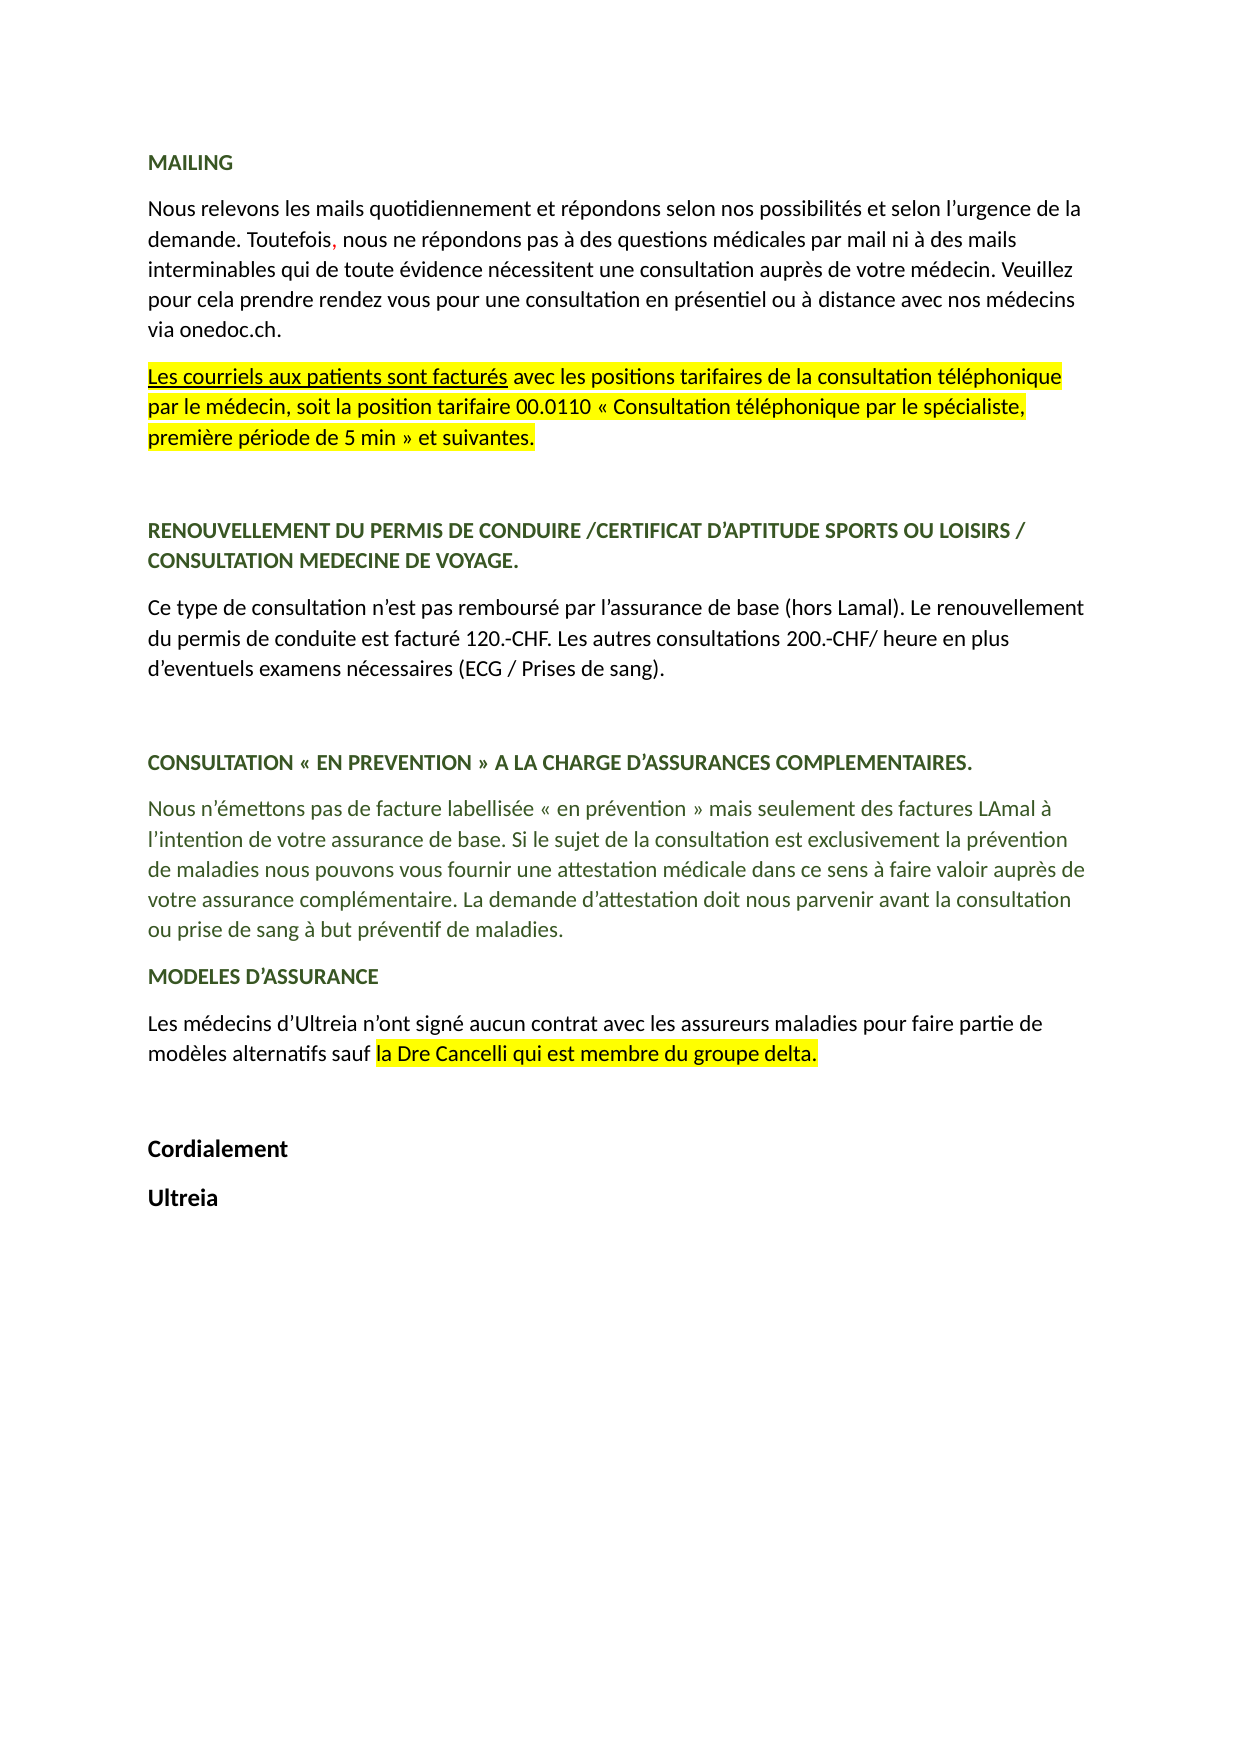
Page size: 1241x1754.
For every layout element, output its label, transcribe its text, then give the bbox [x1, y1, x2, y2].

text Nous n’émettons pas de facture labellisée « en prévention » mais seulement des factures LAmal à l’intention de votre assurance de base. Si le sujet de la consultation est exclusivement la prévention de maladies nous pouvons vous fournir une attestation médicale dans ce sens à faire valoir auprès de votre assurance complémentaire. La demande d’attestation doit nous parvenir avant la consultation ou prise de sang à but préventif de maladies. [148, 794, 1093, 943]
text MODELES D’ASSURANCE [148, 962, 1093, 990]
text Cordialement [148, 1133, 1093, 1163]
text Nous relevons les mails quotidiennement et répondons selon nos possibilités et selon l’urgence de la demande. Toutefois, nous ne répondons pas à des questions médicales par mail ni à des mails interminables qui de toute évidence nécessitent une consultation auprès de votre médecin. Veuillez pour cela prendre rendez vous pour une consultation en présentiel ou à distance avec nos médecins via onedoc.ch. [148, 194, 1093, 343]
text RENOUVELLEMENT DU PERMIS DE CONDUIRE /CERTIFICAT D’APTITUDE SPORTS OU LOISIRS / CONSULTATION MEDECINE DE VOYAGE. [148, 516, 1093, 574]
text Ultreia [148, 1183, 1093, 1213]
text MAILING [148, 148, 1093, 176]
text Les courriels aux patients sont facturés avec les positions tarifaires de la consultation téléphonique par le médecin, soit la position tarifaire 00.0110 « Consultation téléphonique par le spécialiste, première période de 5 min » et suivantes. [148, 362, 1093, 451]
text Les médecins d’Ultreia n’ont signé aucun contrat avec les assureurs maladies pour faire partie de modèles alternatifs sauf la Dre Cancelli qui est membre du groupe delta. [148, 1009, 1093, 1067]
text CONSULTATION « EN PREVENTION » A LA CHARGE D’ASSURANCES COMPLEMENTAIRES. [148, 748, 1093, 776]
text Ce type de consultation n’est pas remboursé par l’assurance de base (hors Lamal). Le renouvellement du permis de conduite est facturé 120.-CHF. Les autres consultations 200.-CHF/ heure en plus d’eventuels examens nécessaires (ECG / Prises de sang). [148, 593, 1093, 682]
